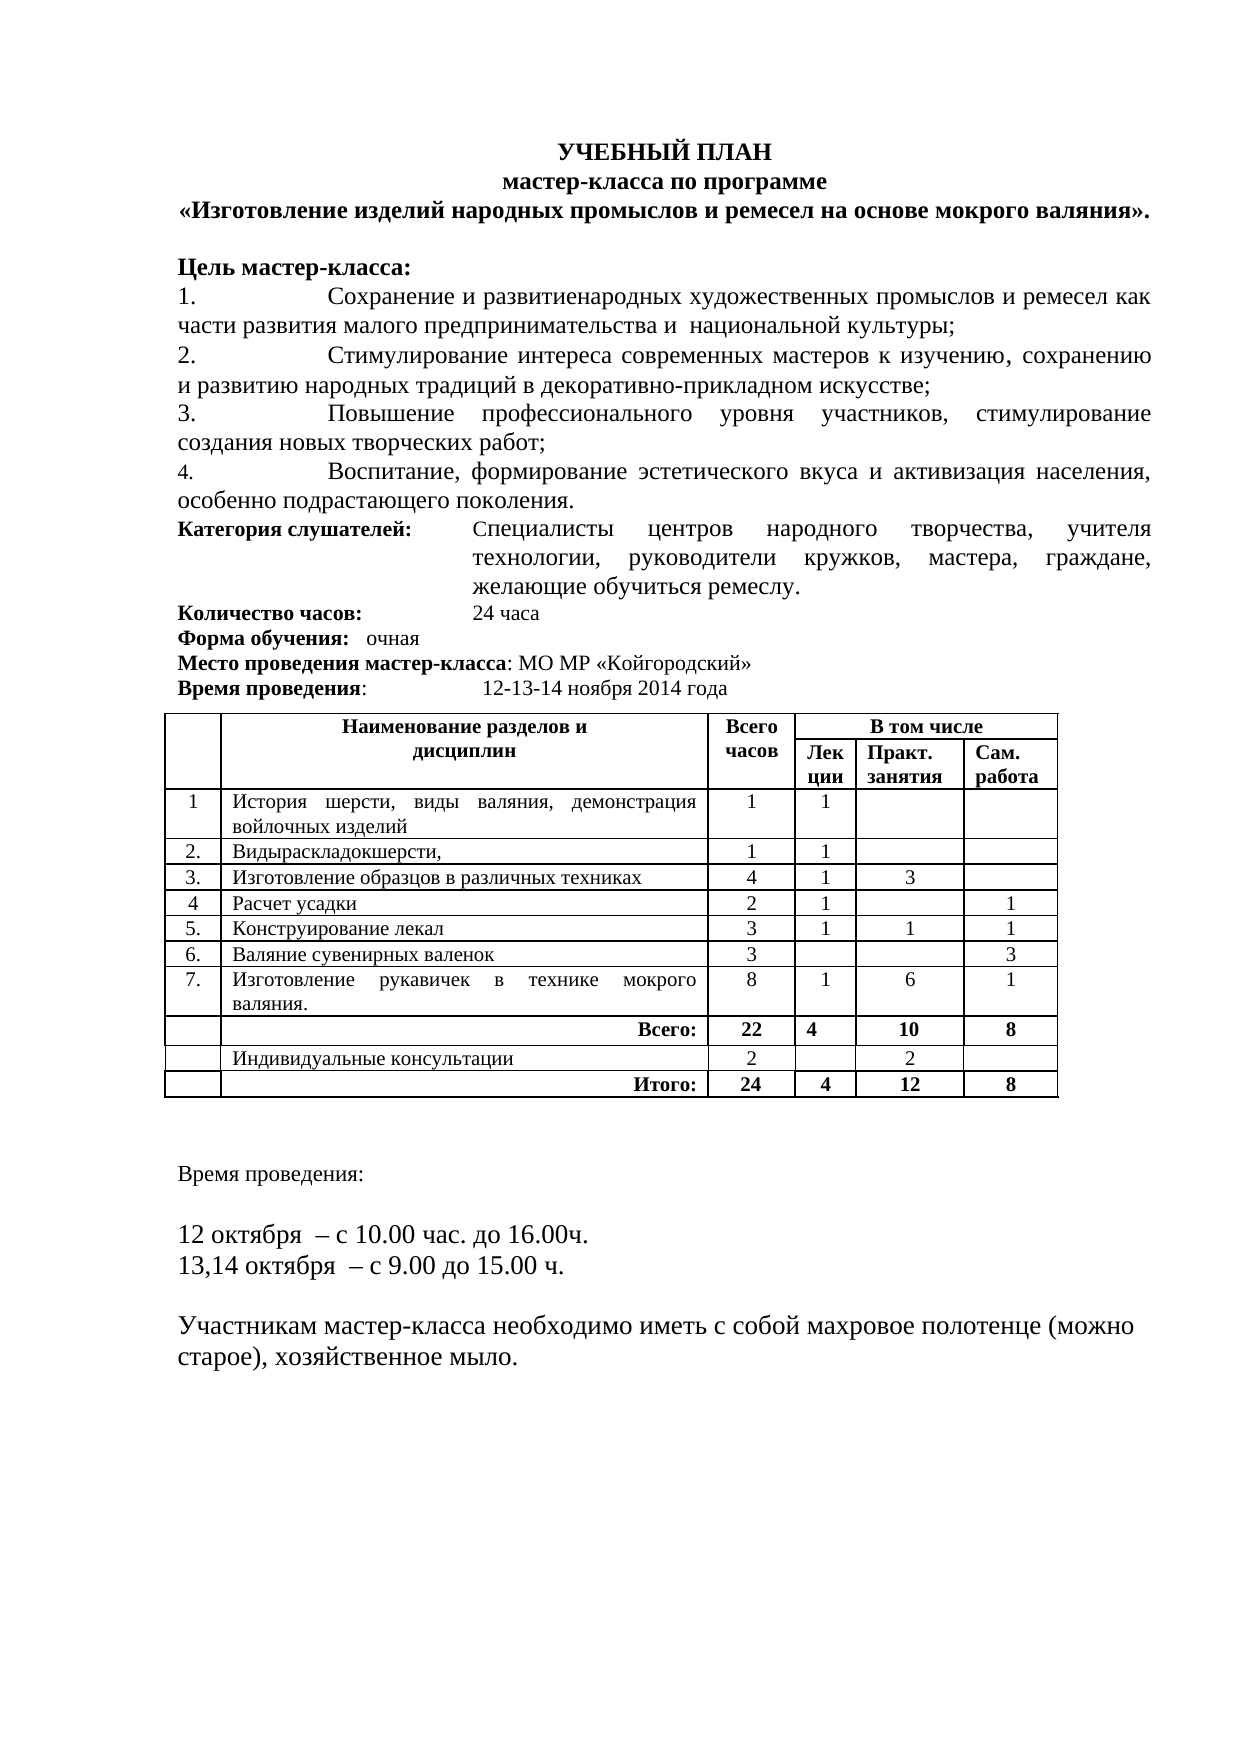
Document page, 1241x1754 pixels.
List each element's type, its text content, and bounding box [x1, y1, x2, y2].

table_cell Валяние сувенирных валенок [222, 942, 707, 966]
table_header Всего часов [709, 714, 794, 788]
table_cell 3. [166, 865, 220, 889]
table_cell 4 [166, 891, 220, 914]
table_cell 1 [796, 891, 855, 914]
list Сохранение и развитиенародных художественных промыслов и ремесел как части развития малого предпринимательства и национальной культуры; [177, 281, 1152, 338]
text Время проведения: [177, 1161, 1152, 1187]
table_cell Всего: [222, 1017, 707, 1044]
table_header Наименование разделов и дисциплин [222, 714, 707, 788]
table_cell [964, 1046, 1057, 1070]
table_cell [857, 839, 963, 863]
table_cell 2. [166, 839, 220, 863]
table_cell [965, 790, 1057, 838]
table_cell Практ. занятия [857, 740, 963, 788]
table_cell [796, 942, 855, 966]
table_header В том числе [796, 714, 1057, 738]
table_cell 1 [796, 967, 855, 1015]
subtitle УЧЕБНЫЙ ПЛАН [177, 137, 1152, 166]
table_cell 3 [965, 942, 1057, 966]
list Стимулирование интереса современных мастеров к изучению, сохранению и развитию народных традиций в декоративно-прикладном искусстве; [177, 338, 1152, 398]
table_cell 10 [857, 1017, 963, 1044]
table_cell 1 [796, 790, 855, 838]
table_cell [166, 1072, 220, 1096]
table_cell 8 [709, 967, 794, 1015]
text Количество часов: 24 часа [177, 600, 1152, 625]
table_cell 12 [857, 1072, 963, 1096]
table_cell [965, 839, 1057, 863]
table_cell Конструирование лекал [222, 916, 707, 940]
text Участникам мастер-класса необходимо иметь с собой махровое полотенце (можно старое), хозяйственное мыло. [177, 1309, 1152, 1371]
table_cell 8 [965, 1017, 1057, 1044]
table_cell [796, 1046, 855, 1070]
table_cell Лекции [796, 740, 855, 788]
table_cell 1 [796, 865, 855, 889]
table_cell [857, 891, 963, 914]
table_cell Индивидуальные консультации [221, 1046, 708, 1070]
table_cell [166, 1046, 220, 1070]
table_cell 22 [709, 1017, 794, 1044]
table_cell [965, 865, 1057, 889]
table_cell 7. [166, 967, 220, 1015]
table_cell 1 [965, 967, 1057, 1015]
table_cell 3 [709, 942, 794, 966]
text Место проведения мастер-класса: МО МР «Койгородский» [177, 650, 1152, 675]
table_cell 3 [857, 865, 963, 889]
table_header [166, 714, 220, 788]
table_cell 4 [709, 865, 794, 889]
list Воспитание, формирование эстетического вкуса и активизация населения, особенно подрастающего поколения. [177, 456, 1152, 513]
table_cell 2 [856, 1046, 963, 1070]
table_cell [857, 942, 963, 966]
text Форма обучения: очная [177, 625, 1152, 650]
table_cell 2 [709, 891, 794, 914]
text 13,14 октября – с 9.00 до 15.00 ч. [177, 1249, 1152, 1280]
table_cell 24 [709, 1071, 794, 1096]
table_cell 1 [965, 916, 1057, 940]
text Категория слушателей: Специалисты центров народного творчества, учителя технологии, руководители кружков, мастера, граждане, желающие обучиться ремеслу. [177, 513, 1152, 600]
text мастер-класса по программе [177, 166, 1152, 195]
table_cell 1 [709, 790, 794, 838]
table_cell 5. [166, 916, 220, 940]
list Повышение профессионального уровня участников, стимулирование создания новых творческих работ; [177, 398, 1152, 456]
text Цель мастер-класса: [177, 252, 1152, 281]
table_cell 8 [965, 1072, 1057, 1096]
table_cell Итого: [222, 1071, 707, 1096]
table_cell 6. [166, 942, 220, 966]
table_cell 1 [709, 839, 794, 863]
text Время проведения: 12-13-14 ноября 2014 года [177, 675, 1152, 701]
table_cell Видыраскладокшерсти, [222, 839, 707, 863]
table_cell Изготовление рукавичек в технике мокрого валяния. [222, 967, 707, 1015]
table_cell 6 [857, 967, 963, 1015]
table_cell 1 [796, 839, 855, 863]
table_cell 1 [857, 916, 963, 940]
table_cell 2 [709, 1046, 795, 1070]
table_cell 3 [709, 916, 794, 940]
table_cell 4 [796, 1072, 855, 1096]
table_cell [166, 1017, 220, 1044]
table_cell 1 [965, 891, 1057, 914]
table_cell 4 [796, 1017, 855, 1044]
table_cell 1 [166, 790, 220, 838]
text 12 октября – с 10.00 час. до 16.00ч. [177, 1218, 1152, 1249]
table_cell История шерсти, виды валяния, демонстрация войлочных изделий [222, 790, 707, 838]
table_cell 1 [796, 916, 855, 940]
text «Изготовление изделий народных промыслов и ремесел на основе мокрого валяния». [177, 195, 1152, 223]
table_cell Расчет усадки [222, 891, 707, 914]
table_cell Изготовление образцов в различных техниках [222, 865, 707, 889]
table_cell Сам. работа [965, 740, 1057, 788]
table_cell [857, 790, 963, 838]
